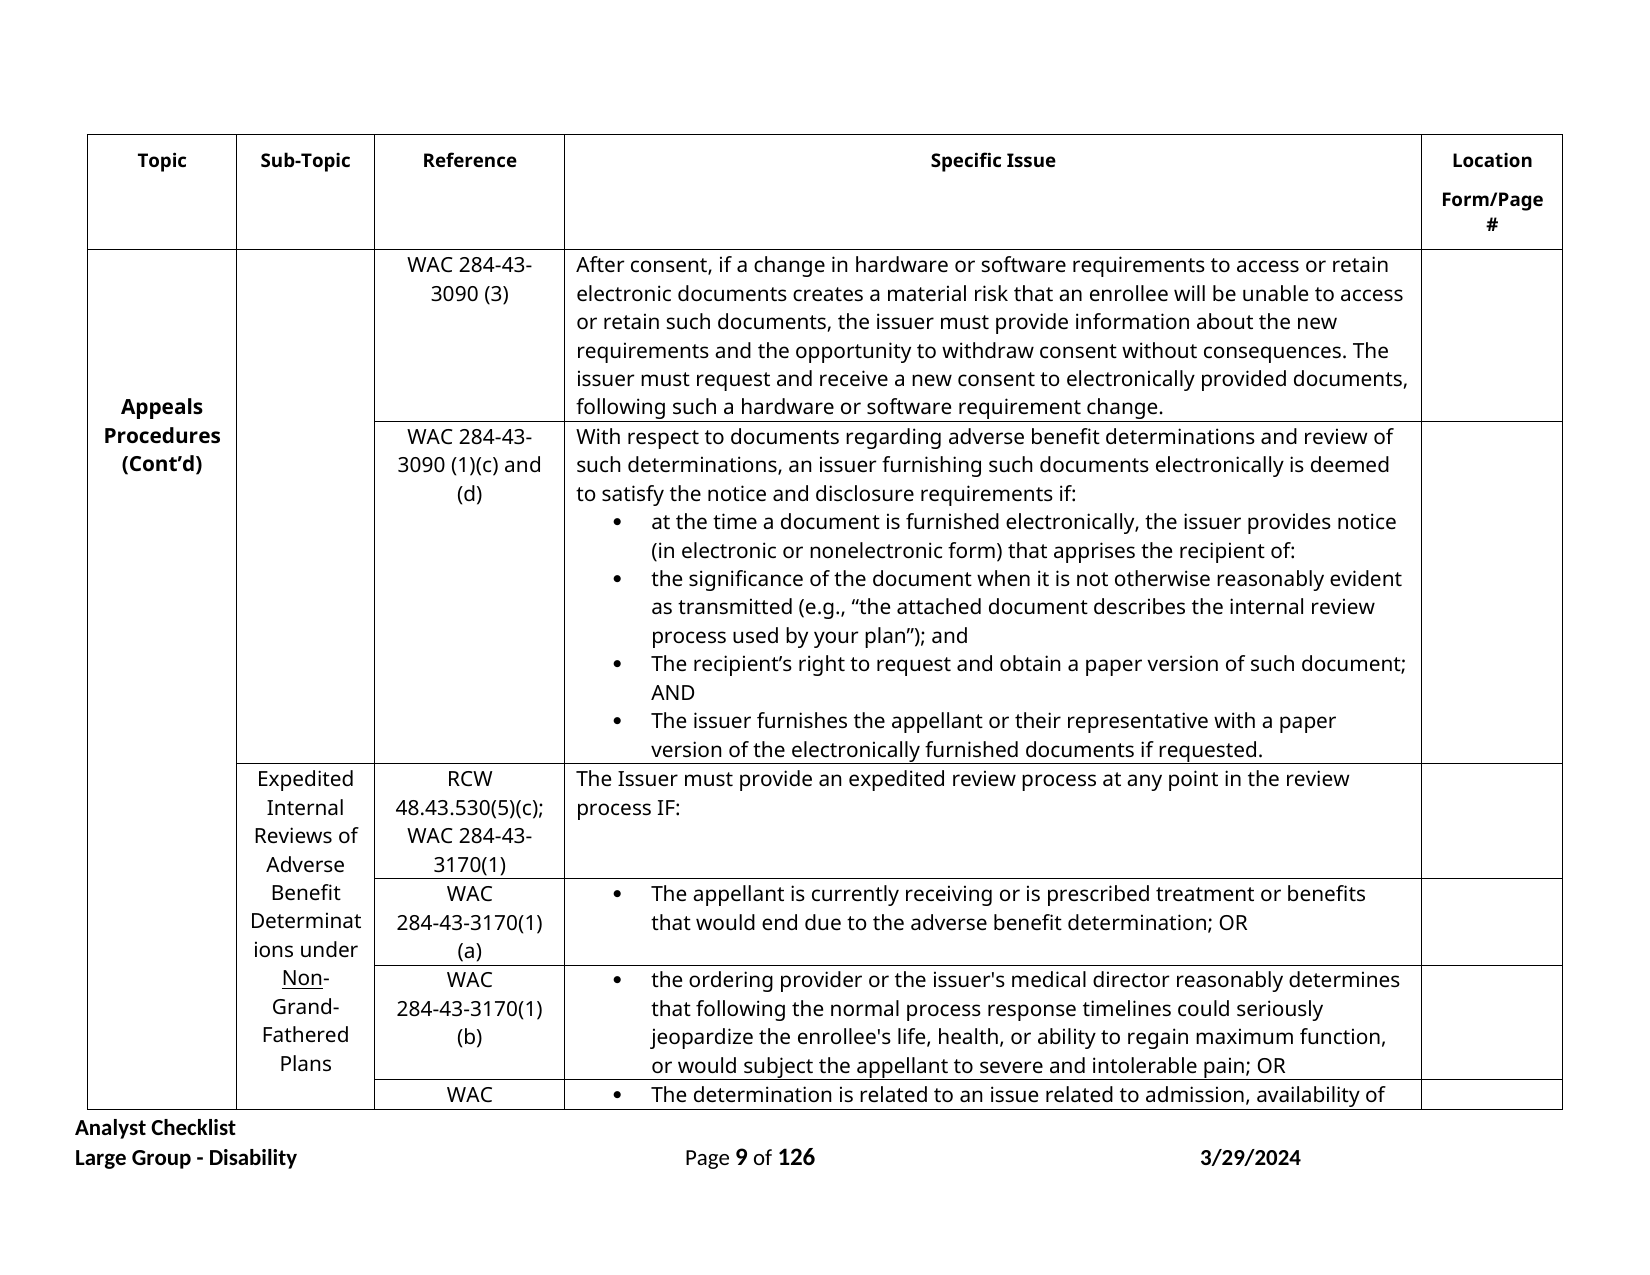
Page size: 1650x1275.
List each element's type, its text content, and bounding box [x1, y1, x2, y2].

table_header Specific Issue [565, 135, 1421, 249]
table_header Topic [88, 135, 236, 249]
table_header Location Form/Page # [1422, 135, 1562, 249]
table_cell The appellant is currently receiving or is prescribed treatment or benefits that would end due to the adverse benefit determination; OR [565, 879, 1421, 964]
table_cell WAC 284-43-3090 (1)(c) and (d) [375, 422, 564, 763]
table_cell RCW 48.43.530(5)(c); WAC 284-43-3170(1) [375, 764, 564, 878]
table_cell [1422, 764, 1562, 878]
table_cell WAC 284-43-3170(1)(a) [375, 879, 564, 964]
table_cell WAC 284-43-3170(1)(c) [375, 1080, 564, 1109]
table_cell WAC 284-43-3170(1)(b) [375, 966, 564, 1079]
table_header Reference [375, 135, 564, 249]
table_cell [1422, 879, 1562, 964]
table_cell [1422, 966, 1562, 1079]
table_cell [565, 1080, 1421, 1109]
table_cell WAC 284-43-3090 (3) [375, 250, 564, 421]
table_cell After consent, if a change in hardware or software requirements to access or retain electronic documents creates a material risk that an enrollee will be unable to access or retain such documents, the issuer must provide information about the new requirements and the opportunity to withdraw consent without consequences. The issuer must request and receive a new consent to electronically provided documents, following such a hardware or software requirement change. [565, 250, 1421, 421]
table_cell With respect to documents regarding adverse benefit determinations and review of such determinations, an issuer furnishing such documents electronically is deemed to satisfy the notice and disclosure requirements if: at the time a document is furnished electronically, the issuer provides notice (in electronic or nonelectronic form) that apprises the recipient of: the significance of the document when it is not otherwise reasonably evident as transmitted (e.g., “the attached document describes the internal review process used by your plan”); and The recipient’s right to request and obtain a paper version of such document; AND The issuer furnishes the appellant or their representative with a paper version of the electronically furnished documents if requested. [565, 422, 1421, 763]
table_cell [1422, 250, 1562, 421]
table_cell Expedited Internal Reviews of Adverse Benefit Determinations under Non-Grand-Fathered Plans Expedited Internal Reviews of Adverse Benefit Determinations under Non-Grand- Fathered Plans (Cont’d) [237, 764, 374, 1109]
table_cell [1422, 422, 1562, 763]
table_header Sub-Topic [237, 135, 374, 249]
table_cell The Issuer must provide an expedited review process at any point in the review process IF: [565, 764, 1421, 878]
table_cell the ordering provider or the issuer's medical director reasonably determines that following the normal process response timelines could seriously jeopardize the enrollee's life, health, or ability to regain maximum function, or would subject the appellant to severe and intolerable pain; OR [565, 966, 1421, 1079]
table_cell [1422, 1080, 1562, 1109]
